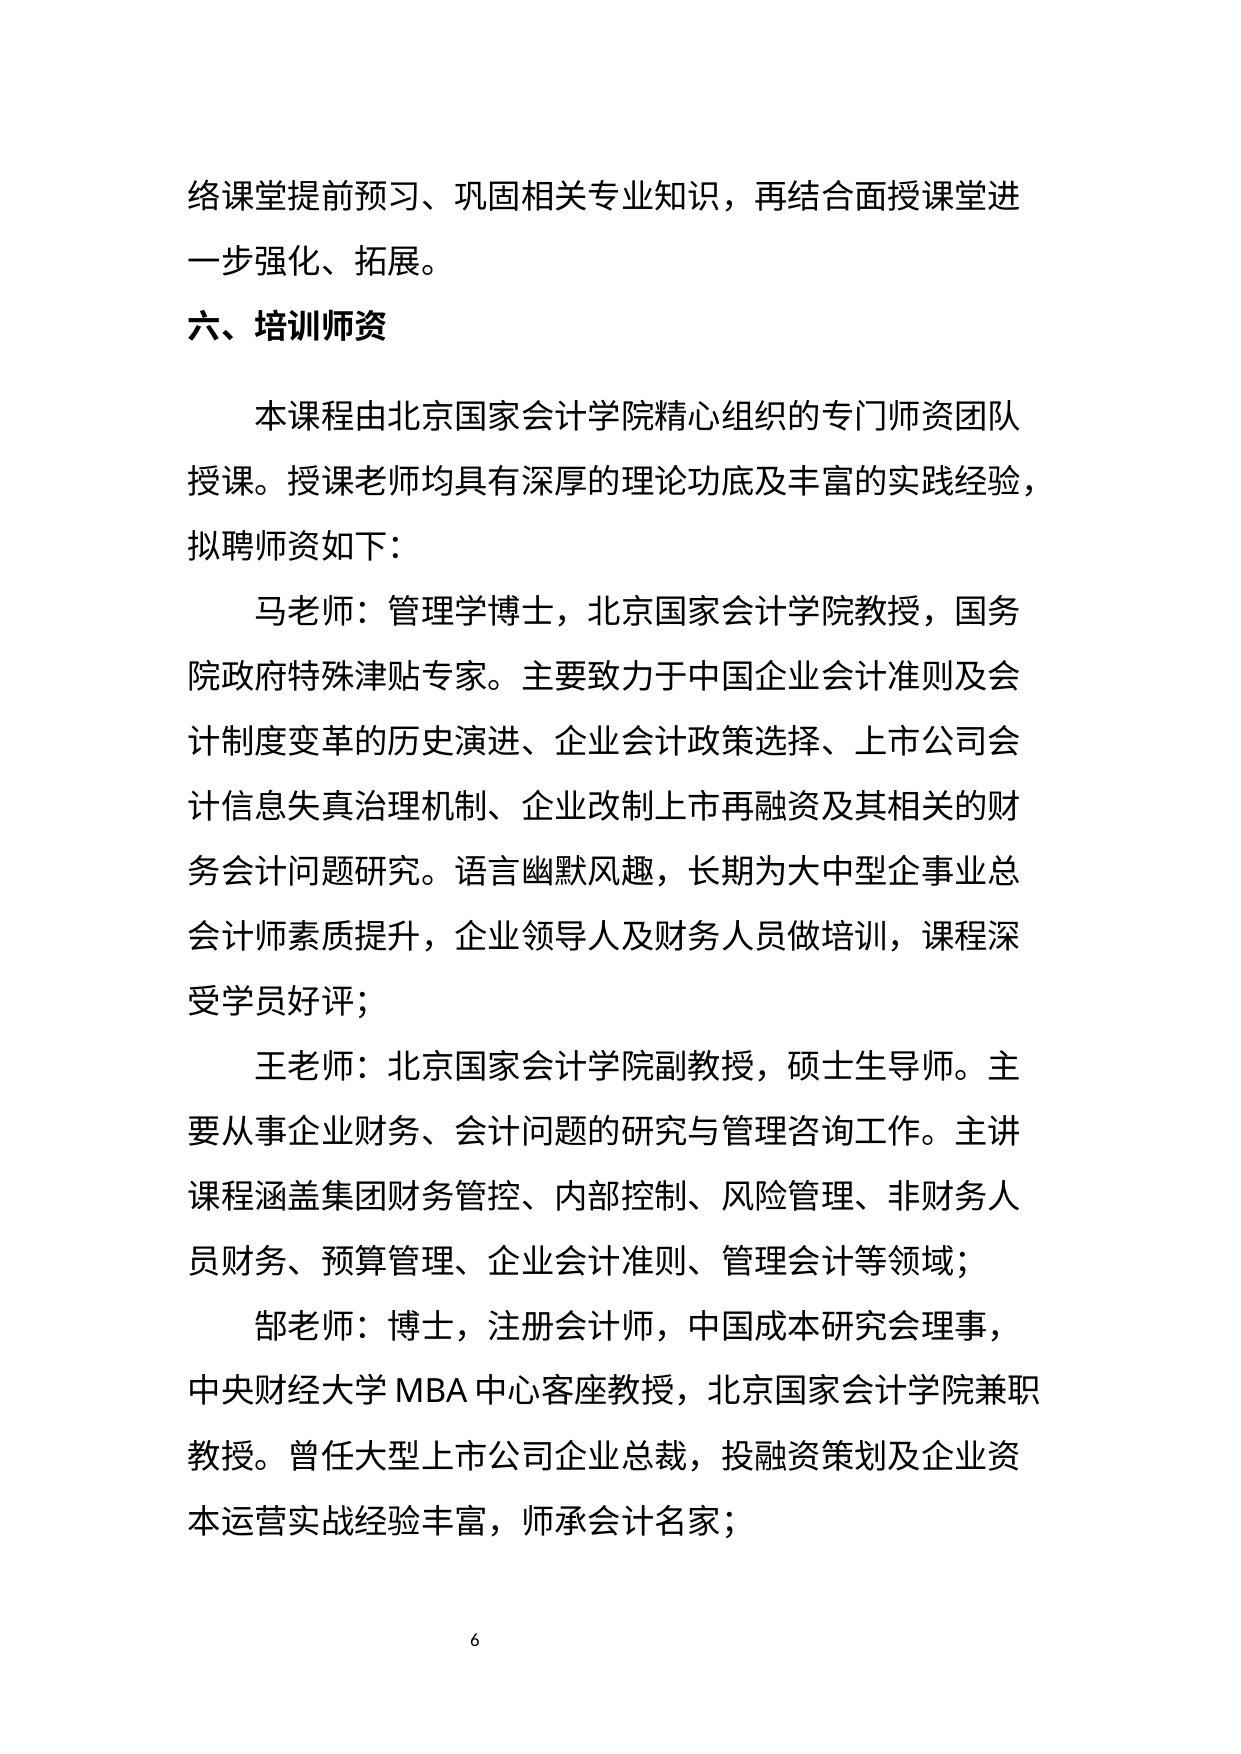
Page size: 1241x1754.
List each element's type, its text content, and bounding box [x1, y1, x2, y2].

text 郜老师：博士，注册会计师，中国成本研究会理事，中央财经大学MBA中心客座教授，北京国家会计学院兼职教授。曾任大型上市公司企业总裁，投融资策划及企业资本运营实战经验丰富，师承会计名家； [187, 1291, 1053, 1551]
text 本课程由北京国家会计学院精心组织的专门师资团队授课。授课老师均具有深厚的理论功底及丰富的实践经验，拟聘师资如下： [187, 381, 1053, 576]
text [187, 162, 1053, 292]
text 马老师：管理学博士，北京国家会计学院教授，国务院政府特殊津贴专家。主要致力于中国企业会计准则及会计制度变革的历史演进、企业会计政策选择、上市公司会计信息失真治理机制、企业改制上市再融资及其相关的财务会计问题研究。语言幽默风趣，长期为大中型企事业总会计师素质提升，企业领导人及财务人员做培训，课程深受学员好评； [187, 576, 1053, 1031]
text 六、培训师资 [187, 292, 1053, 357]
text 王老师：北京国家会计学院副教授，硕士生导师。主要从事企业财务、会计问题的研究与管理咨询工作。主讲课程涵盖集团财务管控、内部控制、风险管理、非财务人员财务、预算管理、企业会计准则、管理会计等领域； [187, 1031, 1053, 1291]
